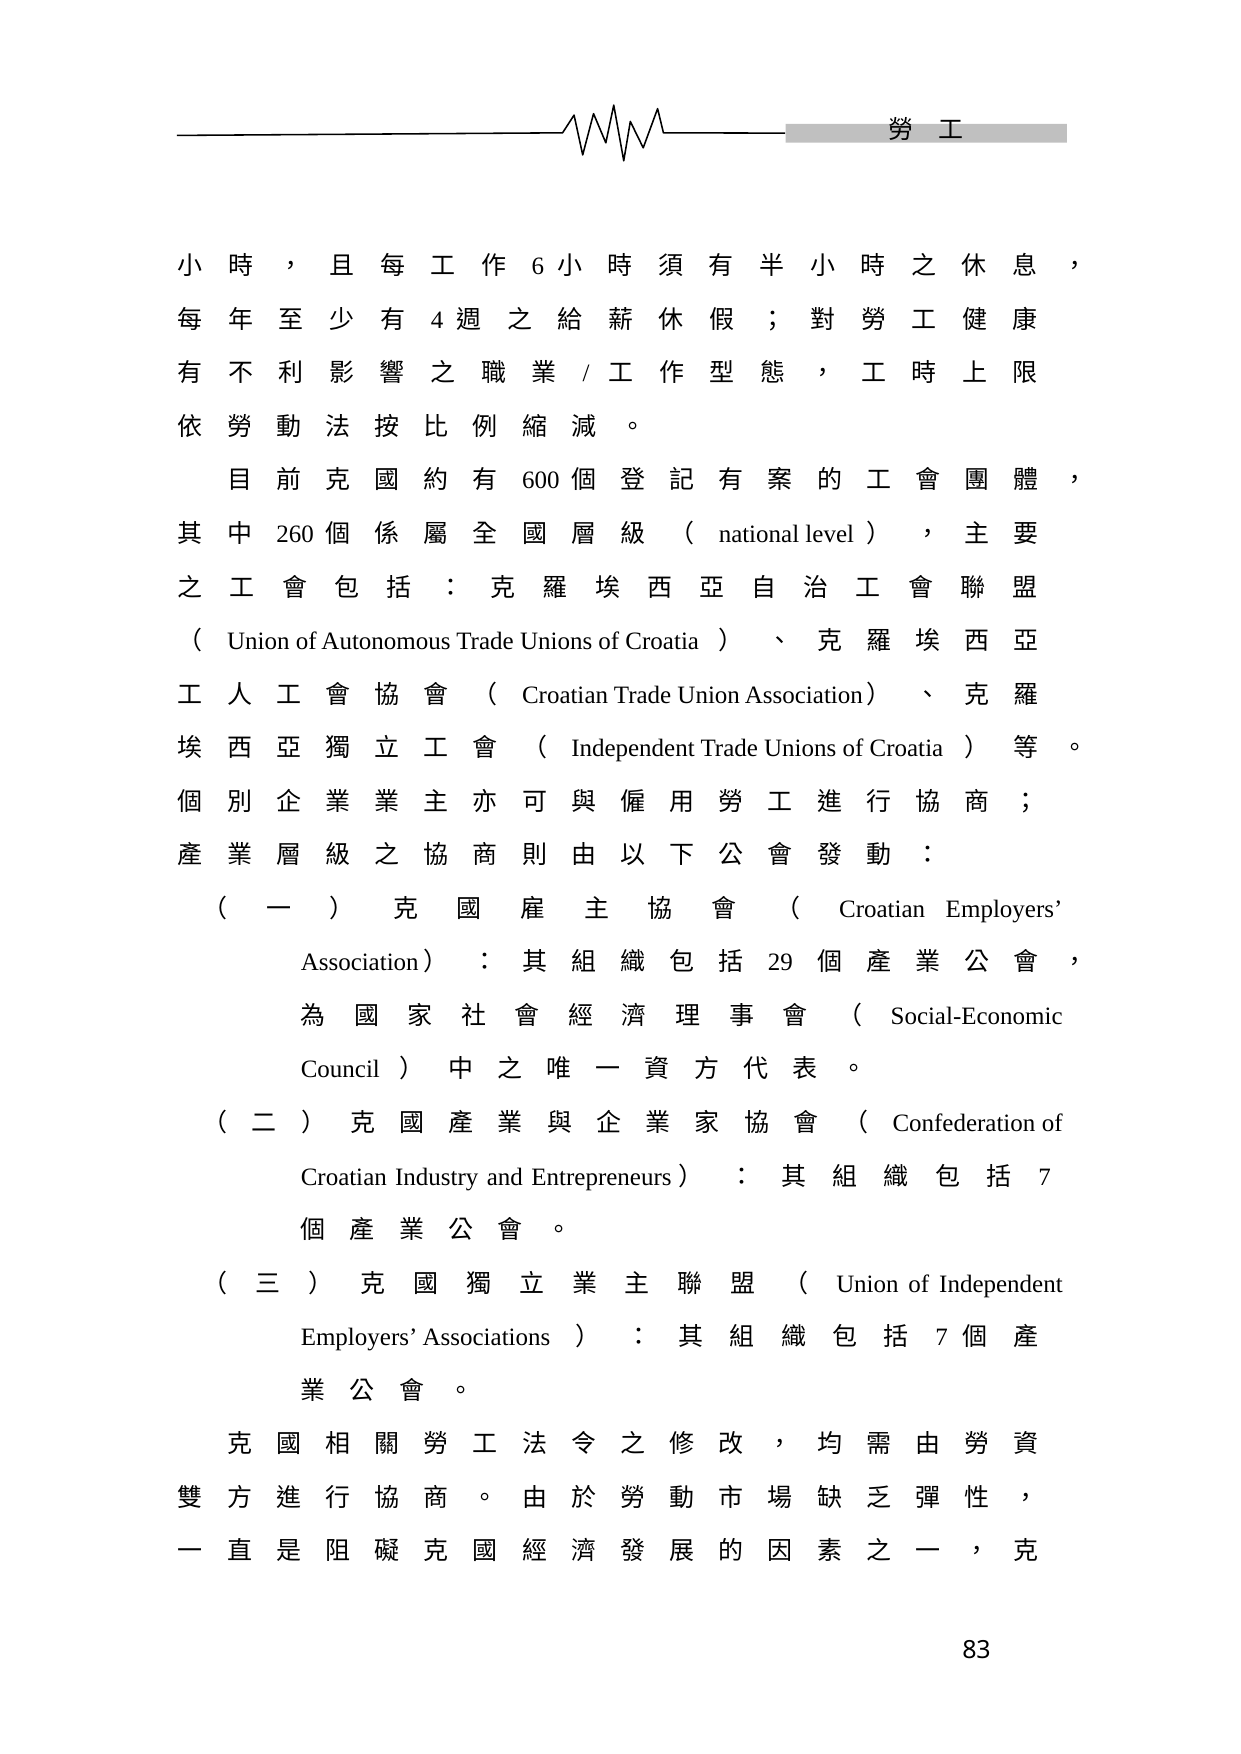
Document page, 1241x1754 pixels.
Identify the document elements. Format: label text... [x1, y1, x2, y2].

text （三）克國獨立業主聯盟（Union of Independent Employers’ Associations）：其組織包括7個產業公會。 [202, 1254, 1063, 1415]
text （一）克國雇主協會（Croatian Employers’ Association）：其組織包括29個產業公會，為國家社會經濟理事會（Social-Economic Council）中之唯一資方代表。 [202, 880, 1063, 1094]
text （二）克國產業與企業家協會（Confederation of Croatian Industry and Entrepreneurs）：其組織包括7個產業公會。 [202, 1094, 1063, 1254]
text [178, 1415, 1063, 1576]
text 目前克國約有600個登記有案的工會團體，其中260個係屬全國層級（national level），主要之工會包括：克羅埃西亞自治工會聯盟（Union of Autonomous Trade Unions of Croatia）、克羅埃西亞工人工會協會（Croatian Trade Union Association）、克羅埃西亞獨立工會（Independent Trade Unions of Croatia）等。個別企業業主亦可與僱用勞工進行協商；產業層級之協商則由以下公會發動： [178, 451, 1063, 880]
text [178, 237, 1063, 451]
